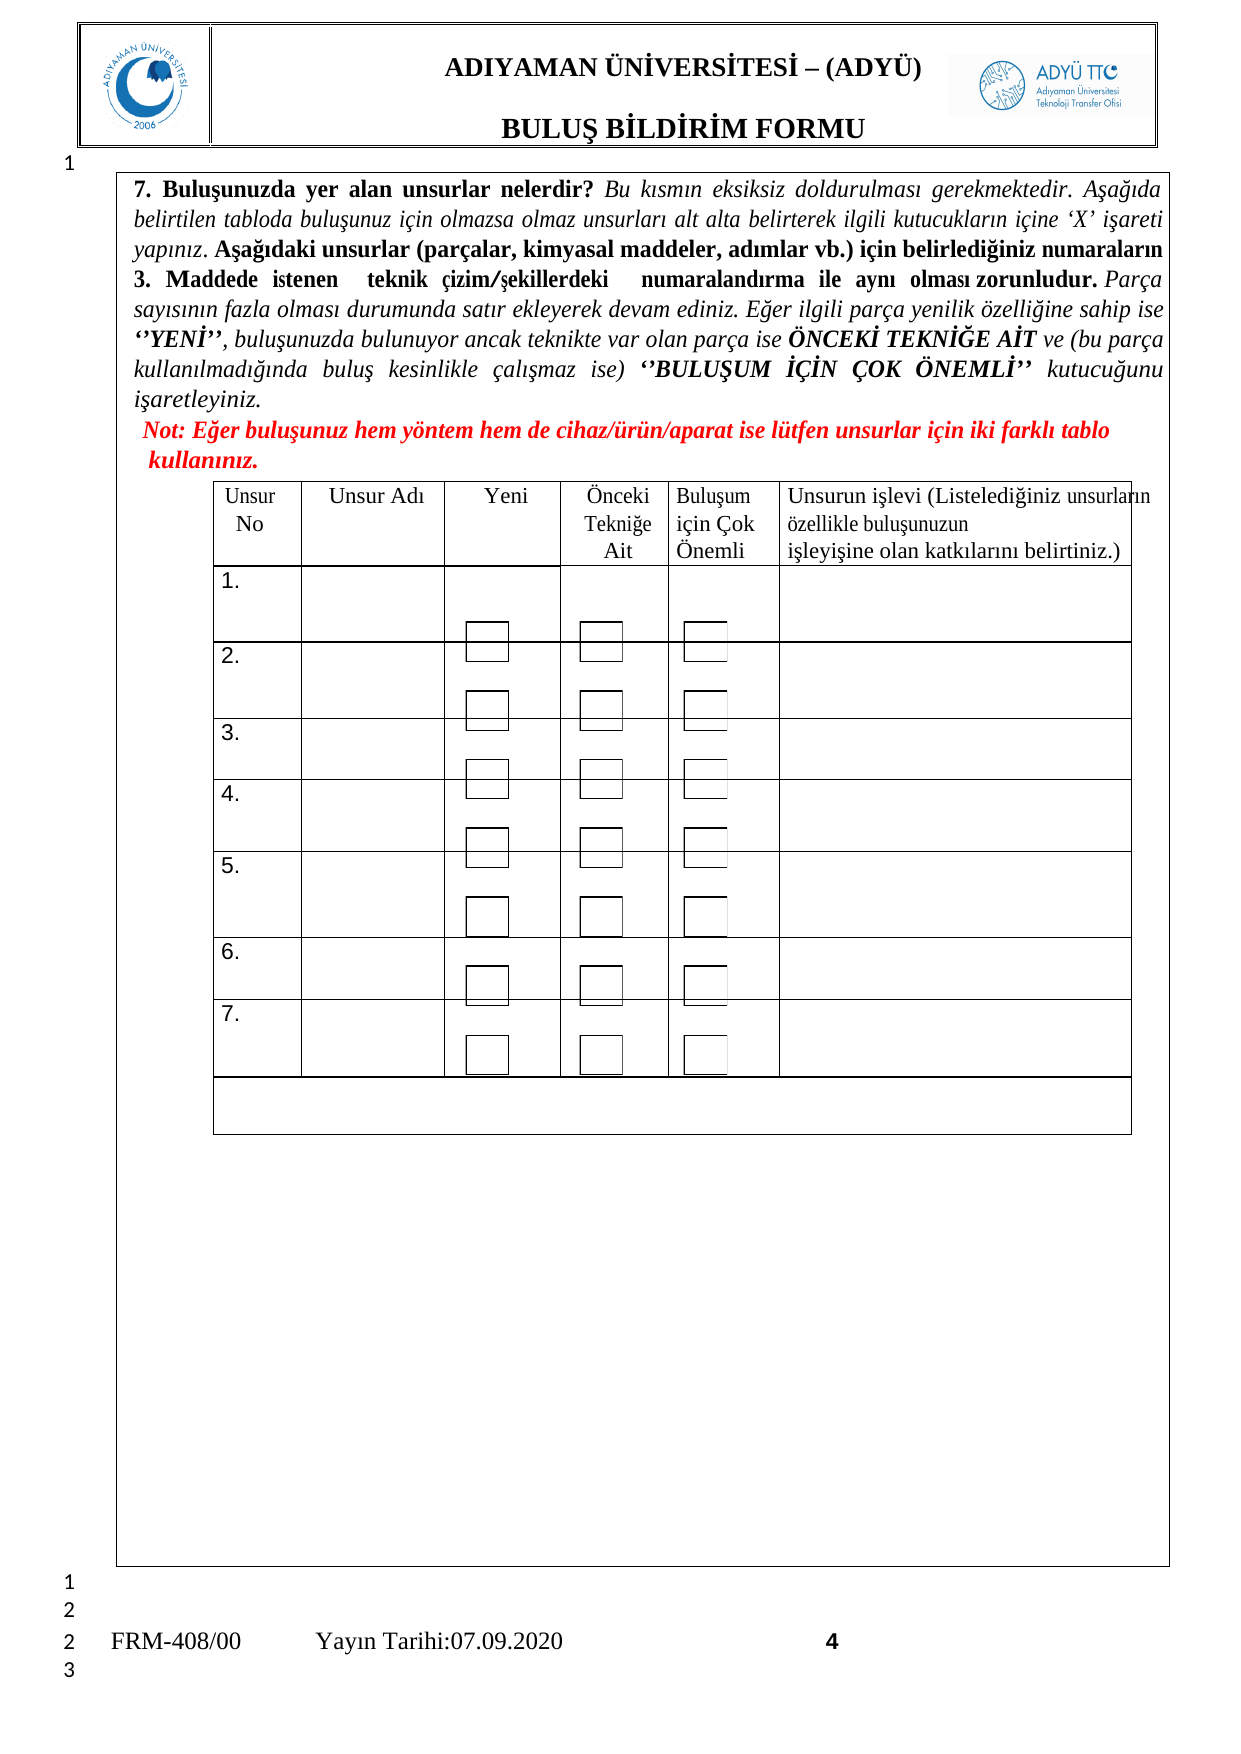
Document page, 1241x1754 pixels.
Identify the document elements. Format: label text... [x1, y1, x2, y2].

picture [683, 621, 728, 641]
picture [579, 780, 623, 799]
picture [683, 852, 728, 868]
picture [579, 827, 623, 851]
table_header 7. Buluşunuzda yer alan unsurlar nelerdir? Bu kısmın eksiksiz doldurulması gerekmektedir. Aşağıda belirtilen tabloda buluşunuz için olmazsa olmaz unsurları alt alta belirterek ilgili kutucukların içine ‘X’ işareti yapınız. Aşağıdaki unsurlar (parçalar, kimyasal maddeler, adımlar vb.) için belirlediğiniz numaraların 3. Maddede istenen teknik çizim/şekillerdeki numaralandırma ile aynı olması zorunludur. Parça sayısının fazla olması durumunda satır ekleyerek devam ediniz. Eğer ilgili parça yenilik özelliğine sahip ise ‘’YENİ’’, buluşunuzda bulunuyor ancak teknikte var olan parça ise ÖNCEKİ TEKNİĞE AİT ve (bu parça kullanılmadığında buluş kesinlikle çalışmaz ise) ‘’BULUŞUM İÇİN ÇOK ÖNEMLİ’’ kutucuğunu işaretleyiniz. Not: Eğer buluşunuz hem yöntem hem de cihaz/ürün/aparat ise lütfen unsurlar için iki farklı tablo kullanınız. [117, 173, 1169, 1566]
picture [465, 621, 509, 641]
picture [947, 54, 1155, 117]
picture [465, 690, 509, 718]
picture [579, 719, 623, 731]
picture [465, 1000, 509, 1006]
picture [683, 643, 728, 662]
picture [579, 965, 623, 999]
picture [579, 690, 623, 718]
picture [579, 621, 623, 641]
picture [579, 896, 623, 937]
picture [579, 852, 623, 868]
picture [683, 896, 728, 937]
picture [579, 759, 623, 779]
picture [683, 827, 728, 851]
picture [465, 780, 509, 799]
picture [579, 1000, 623, 1006]
picture [683, 780, 728, 799]
picture [465, 1035, 509, 1075]
picture [465, 759, 509, 779]
picture [683, 1035, 728, 1075]
picture [683, 965, 728, 999]
picture [579, 1035, 623, 1075]
picture [465, 827, 509, 851]
picture [465, 719, 509, 731]
picture [93, 31, 197, 139]
picture [465, 643, 509, 662]
picture [683, 690, 728, 718]
picture [683, 1000, 728, 1006]
picture [465, 896, 509, 937]
picture [683, 719, 728, 731]
picture [683, 759, 728, 779]
picture [579, 643, 623, 662]
picture [465, 965, 509, 999]
picture [465, 852, 509, 868]
